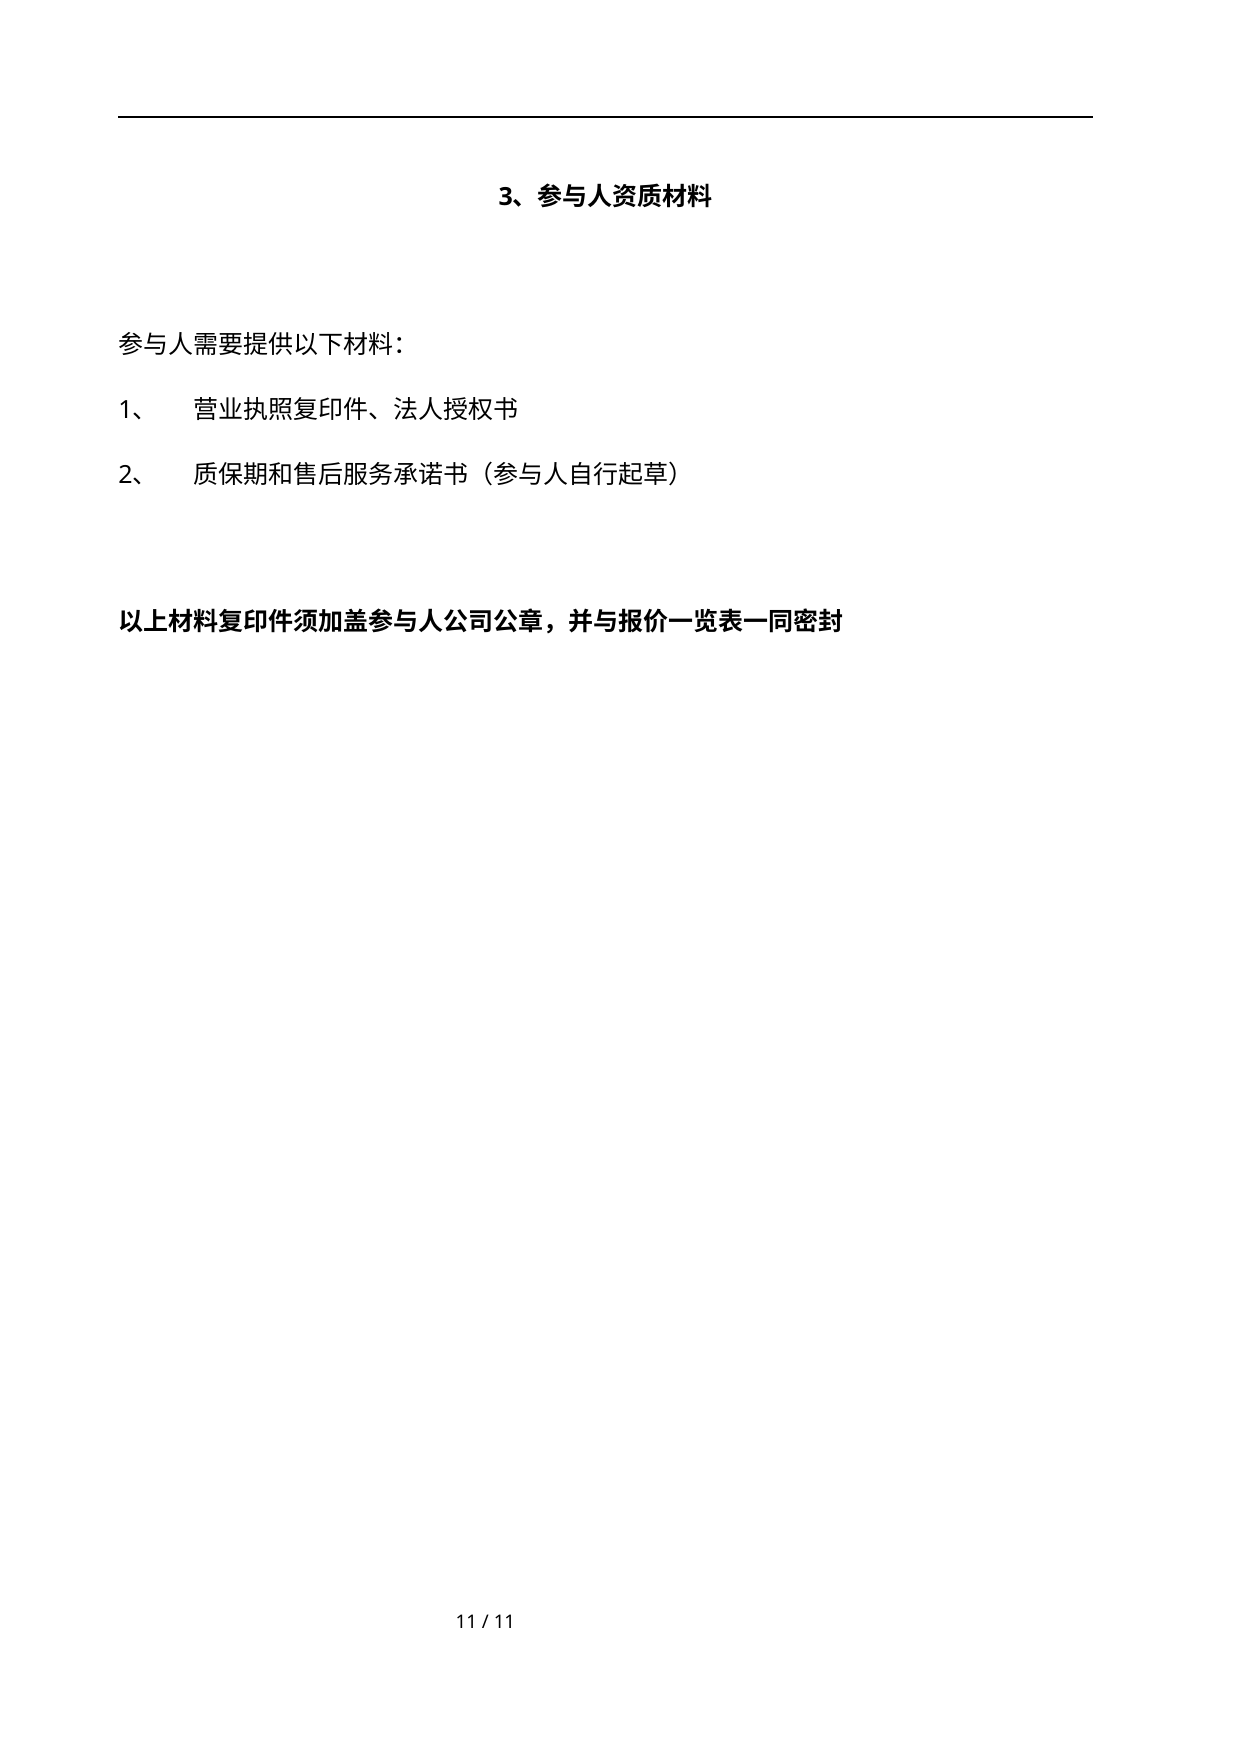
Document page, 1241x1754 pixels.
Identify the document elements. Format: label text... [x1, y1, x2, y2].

text 以上材料复印件须加盖参与人公司公章，并与报价一览表一同密封 [118, 587, 1093, 652]
text 3、参与人资质材料 [118, 162, 1093, 227]
text 参与人需要提供以下材料： [118, 310, 1093, 375]
list 质保期和售后服务承诺书（参与人自行起草） [118, 440, 1093, 505]
list 营业执照复印件、法人授权书 [118, 375, 1093, 440]
